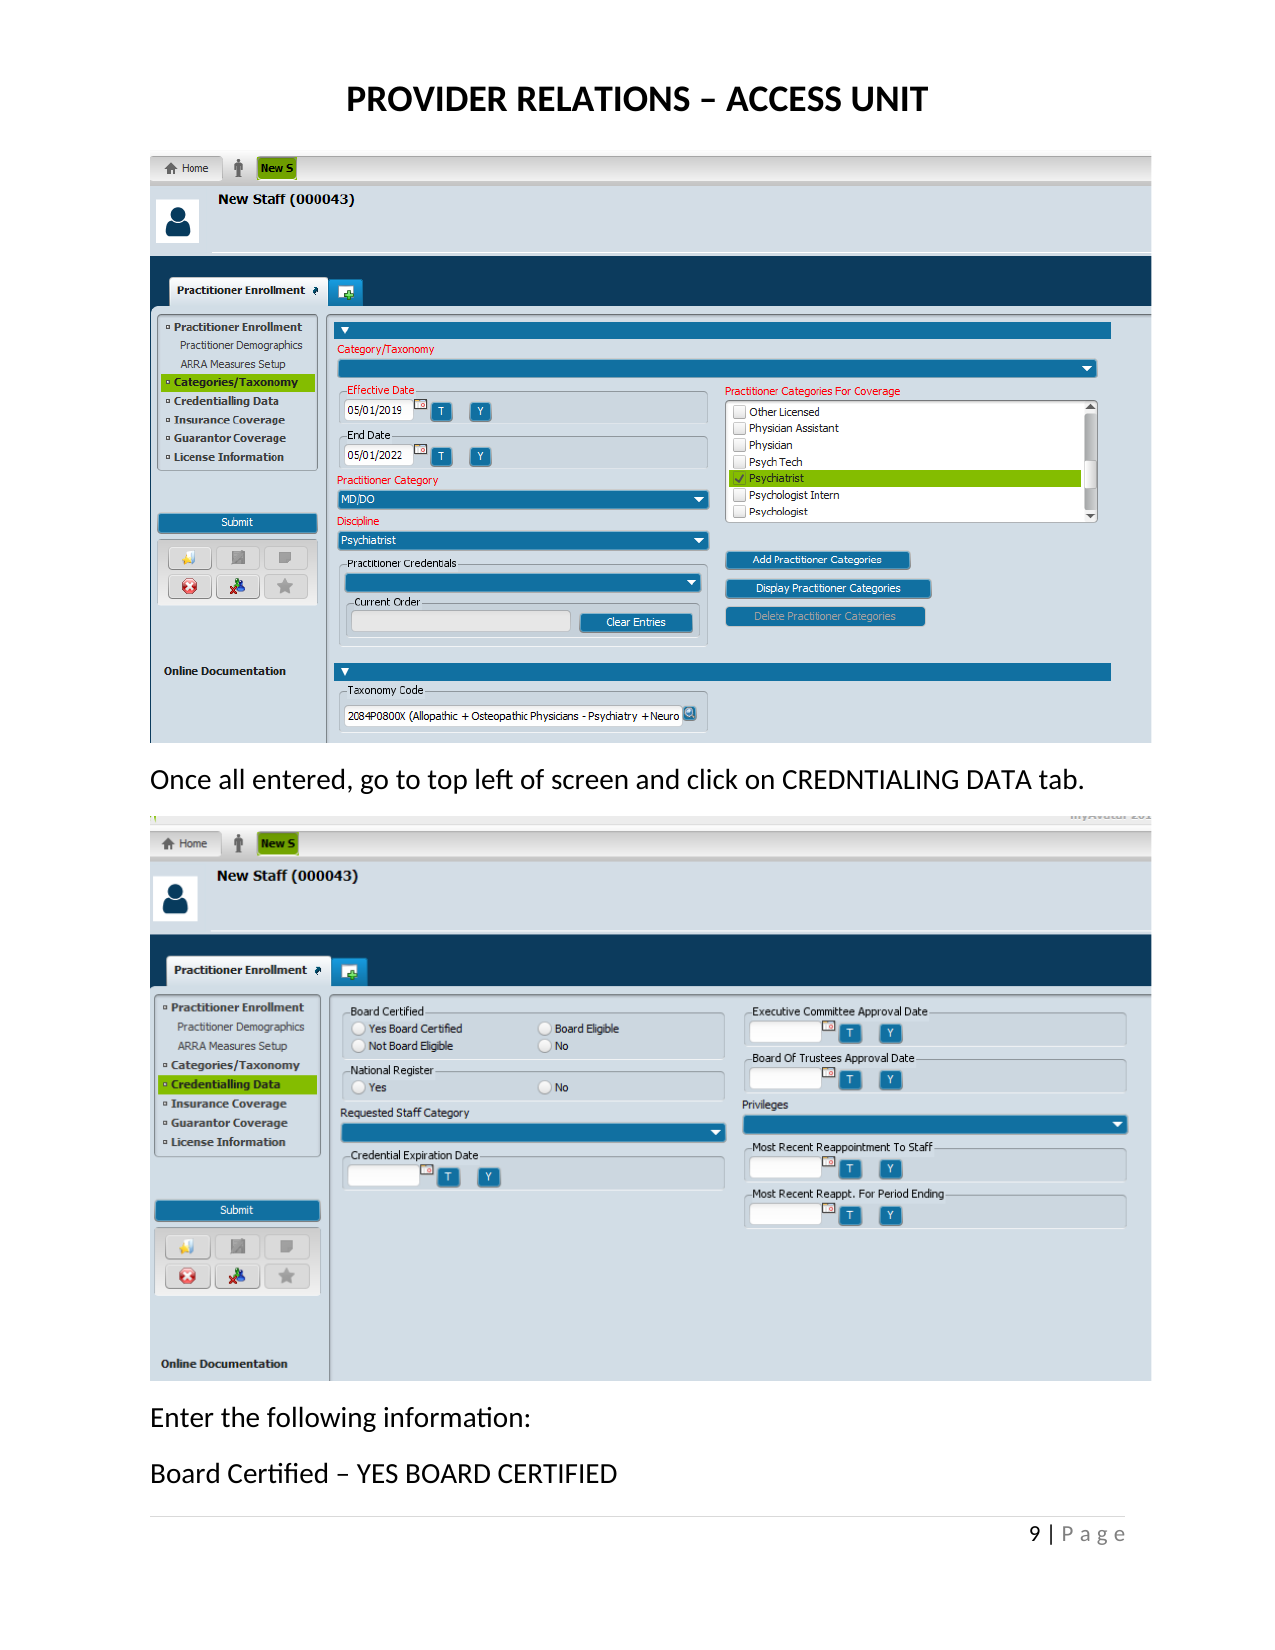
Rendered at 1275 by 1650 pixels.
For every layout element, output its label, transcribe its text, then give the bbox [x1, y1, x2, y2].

text Board Certified – YES BOARD CERTIFIED [150, 1455, 1125, 1490]
text Once all entered, go to top left of screen and click on CREDNTIALING DATA tab. [150, 761, 1125, 797]
picture [150, 150, 1152, 743]
picture [150, 816, 1152, 1381]
text Enter the following information: [150, 1399, 1125, 1435]
